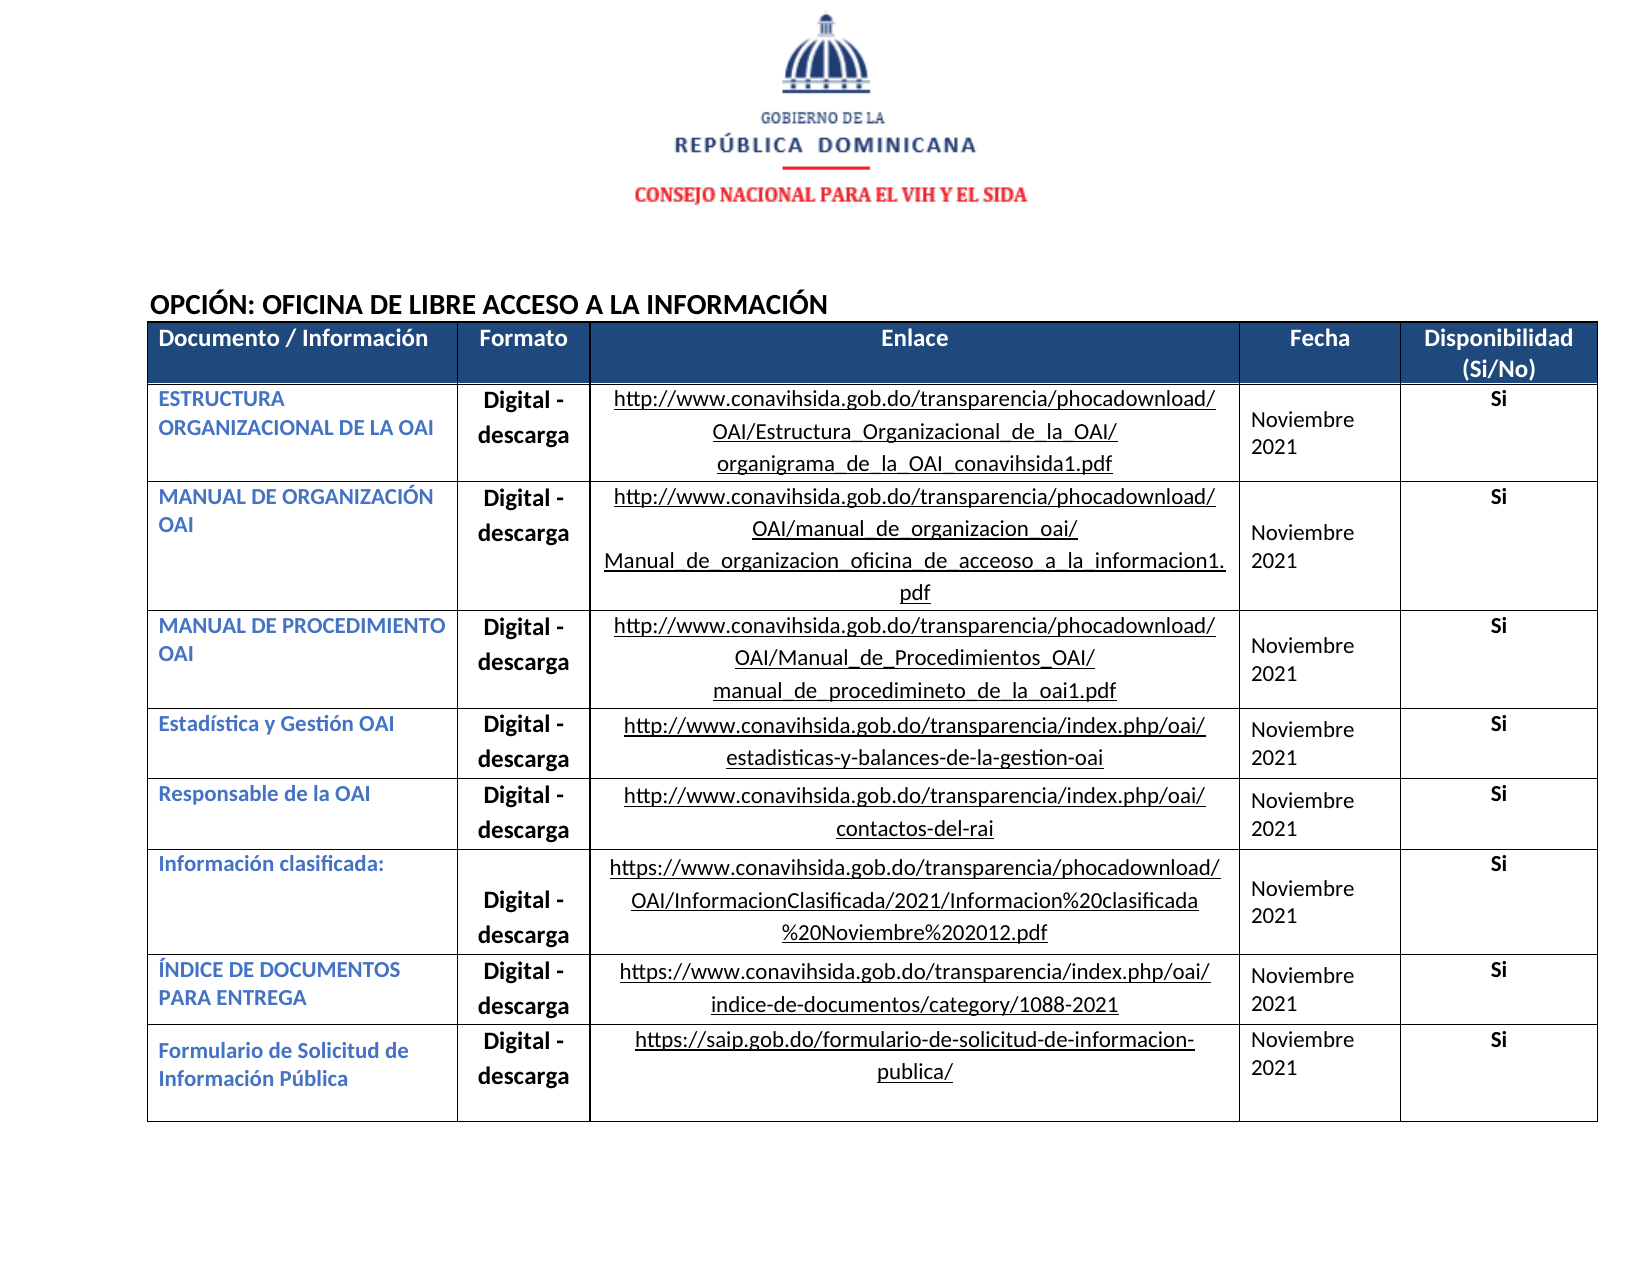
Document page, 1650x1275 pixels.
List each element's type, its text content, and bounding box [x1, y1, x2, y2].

table_cell https://www.conavihsida.gob.do/transparencia/index.php/oai/indice-de-documentos/category/1088-2021 [591, 955, 1239, 1024]
table_cell Información clasificada: [148, 850, 457, 954]
table_cell Digital -descarga [458, 1025, 589, 1121]
table_cell Estadística y Gestión OAI [148, 709, 457, 778]
table_cell MANUAL DE PROCEDIMIENTO OAI [148, 611, 457, 708]
table_cell Noviembre 2021 [1240, 1025, 1400, 1121]
table_cell Digital -descarga [458, 850, 589, 954]
table_cell Formulario de Solicitud de Información Pública [148, 1025, 457, 1121]
table_cell Si [1401, 385, 1597, 481]
table_cell Si [1401, 955, 1597, 1024]
table_header Disponibilidad (Si/No) [1401, 323, 1597, 383]
table_cell http://www.conavihsida.gob.do/transparencia/index.php/oai/estadisticas-y-balances-de-la-gestion-oai [591, 709, 1239, 778]
table_cell ESTRUCTURA ORGANIZACIONAL DE LA OAI [148, 385, 457, 481]
table_header Enlace [591, 323, 1239, 383]
picture [578, 0, 1072, 258]
table_cell Digital -descarga [458, 779, 589, 848]
table_cell ÍNDICE DE DOCUMENTOS PARA ENTREGA [148, 955, 457, 1024]
table_cell Digital -descarga [458, 385, 589, 481]
table_cell Si [1401, 779, 1597, 848]
table_cell http://www.conavihsida.gob.do/transparencia/phocadownload/OAI/Manual_de_Procedimientos_OAI/manual_de_procedimineto_de_la_oai1.pdf [591, 611, 1239, 708]
table_cell Noviembre 2021 [1240, 850, 1400, 954]
table_cell Digital -descarga [458, 709, 589, 778]
table_cell Noviembre 2021 [1240, 779, 1400, 848]
table_cell Noviembre 2021 [1240, 482, 1400, 610]
table_cell Noviembre 2021 [1240, 611, 1400, 708]
table_cell Si [1401, 611, 1597, 708]
table_cell Digital -descarga [458, 955, 589, 1024]
table_cell https://www.conavihsida.gob.do/transparencia/phocadownload/OAI/InformacionClasificada/2021/Informacion%20clasificada%20Noviembre%202012.pdf [591, 850, 1239, 954]
table_cell Digital -descarga [458, 611, 589, 708]
table_header Documento / Información [148, 323, 457, 383]
table_cell Noviembre 2021 [1240, 709, 1400, 778]
table_cell Responsable de la OAI [148, 779, 457, 848]
table_cell Si [1401, 1025, 1597, 1121]
table_cell MANUAL DE ORGANIZACIÓN OAI [148, 482, 457, 610]
table_cell http://www.conavihsida.gob.do/transparencia/phocadownload/OAI/manual_de_organizacion_oai/Manual_de_organizacion_oficina_de_acceoso_a_la_informacion1.pdf [591, 482, 1239, 610]
table_cell https://saip.gob.do/formulario-de-solicitud-de-informacion-publica/ [591, 1025, 1239, 1121]
table_cell http://www.conavihsida.gob.do/transparencia/phocadownload/OAI/Estructura_Organizacional_de_la_OAI/organigrama_de_la_OAI_conavihsida1.pdf [591, 385, 1239, 481]
table_cell Noviembre 2021 [1240, 955, 1400, 1024]
table_cell Si [1401, 850, 1597, 954]
table_header Fecha [1240, 323, 1400, 383]
table_cell Si [1401, 482, 1597, 610]
table_header Formato [458, 323, 589, 383]
table_cell Digital -descarga [458, 482, 589, 610]
table_cell http://www.conavihsida.gob.do/transparencia/index.php/oai/contactos-del-rai [591, 779, 1239, 848]
table_cell Noviembre 2021 [1240, 385, 1400, 481]
table_cell Si [1401, 709, 1597, 778]
text OPCIÓN: OFICINA DE LIBRE ACCESO A LA INFORMACIÓN [150, 286, 1500, 321]
